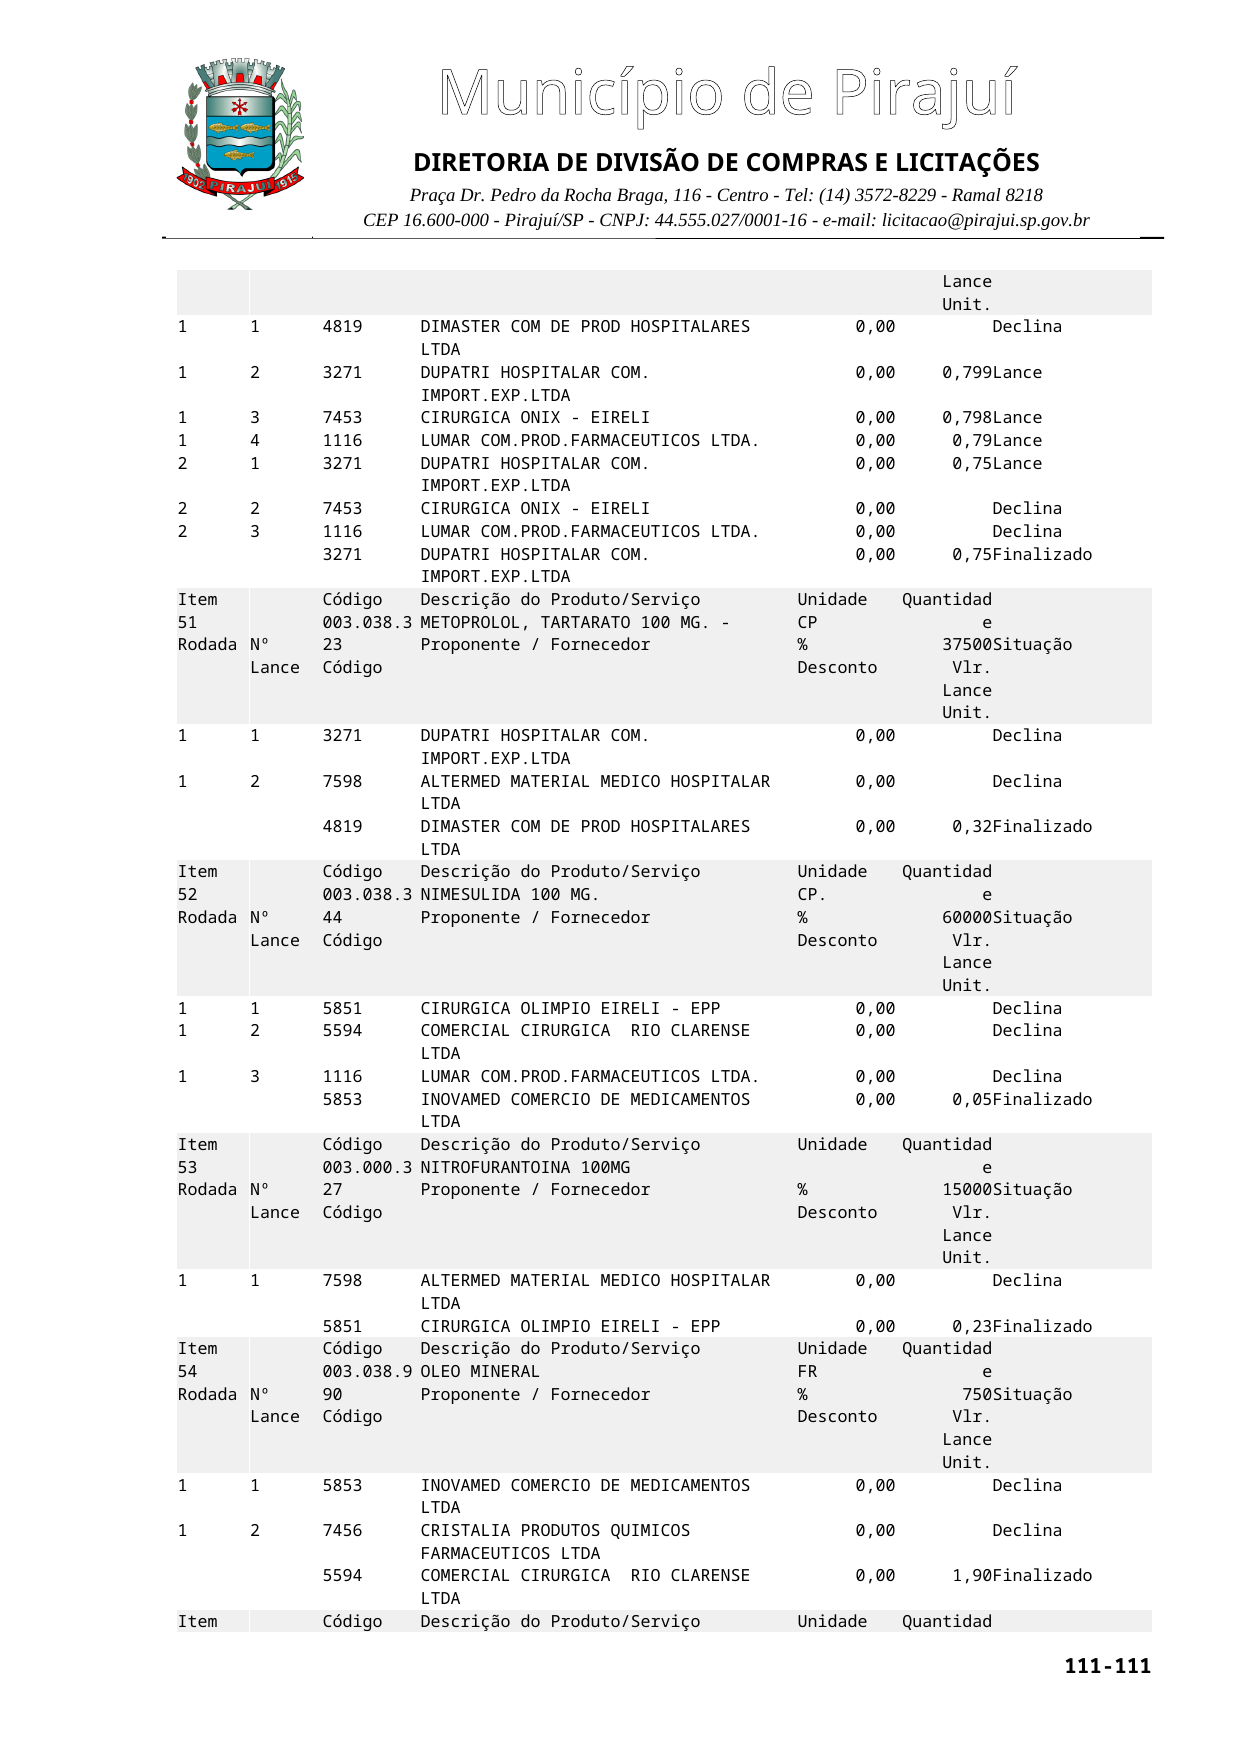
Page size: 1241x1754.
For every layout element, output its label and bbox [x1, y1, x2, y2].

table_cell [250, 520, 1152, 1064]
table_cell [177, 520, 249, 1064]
picture [176, 58, 304, 210]
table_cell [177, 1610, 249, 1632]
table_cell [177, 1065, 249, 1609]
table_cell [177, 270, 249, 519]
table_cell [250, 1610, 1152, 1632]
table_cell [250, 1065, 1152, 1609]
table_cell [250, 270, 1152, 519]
